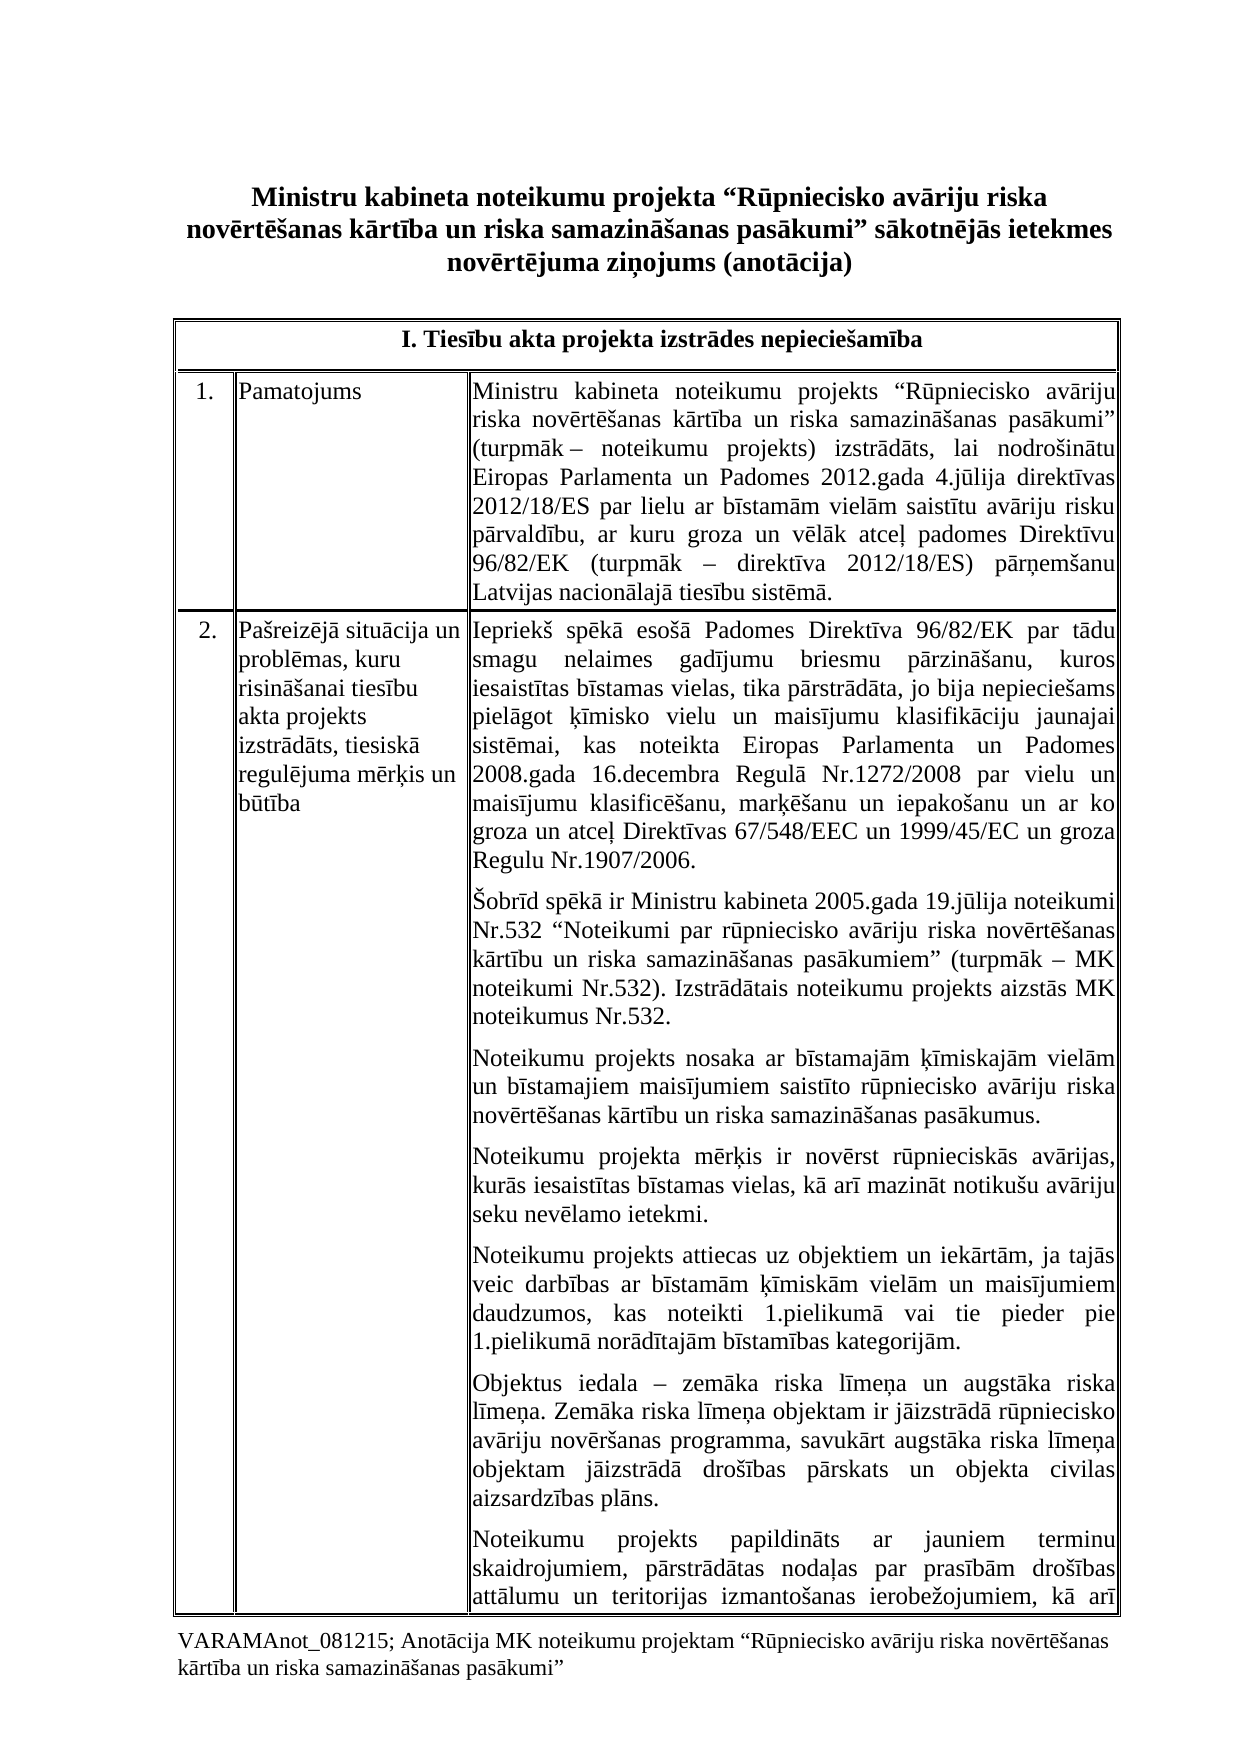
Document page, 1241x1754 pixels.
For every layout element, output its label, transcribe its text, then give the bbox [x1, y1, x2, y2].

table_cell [235, 609, 469, 1613]
table_cell 1. [176, 369, 233, 609]
table_cell Pamatojums [237, 373, 467, 609]
table_cell Ministru kabineta noteikumu projekts “Rūpniecisko avāriju riska novērtēšanas kārtība un riska samazināšanas pasākumi” (turpmāk – noteikumu projekts) izstrādāts, lai nodrošinātu Eiropas Parlamenta un Padomes 2012.gada 4.jūlija direktīvas 2012/18/ES par lielu ar bīstamām vielām saistītu avāriju risku pārvaldību, ar kuru groza un vēlāk atceļ padomes Direktīvu 96/82/EK (turpmāk – direktīva 2012/18/ES) pārņemšanu Latvijas nacionālajā tiesību sistēmā. [471, 369, 1118, 609]
text Ministru kabineta noteikumu projekta “Rūpniecisko avāriju riska novērtēšanas kārtība un riska samazināšanas pasākumi” sākotnējās ietekmes novērtējuma ziņojums (anotācija) [177, 180, 1122, 277]
table_cell 2. [176, 609, 235, 1613]
table_header I. Tiesību akta projekta izstrādes nepieciešamība [176, 322, 1117, 369]
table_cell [469, 609, 1117, 1613]
